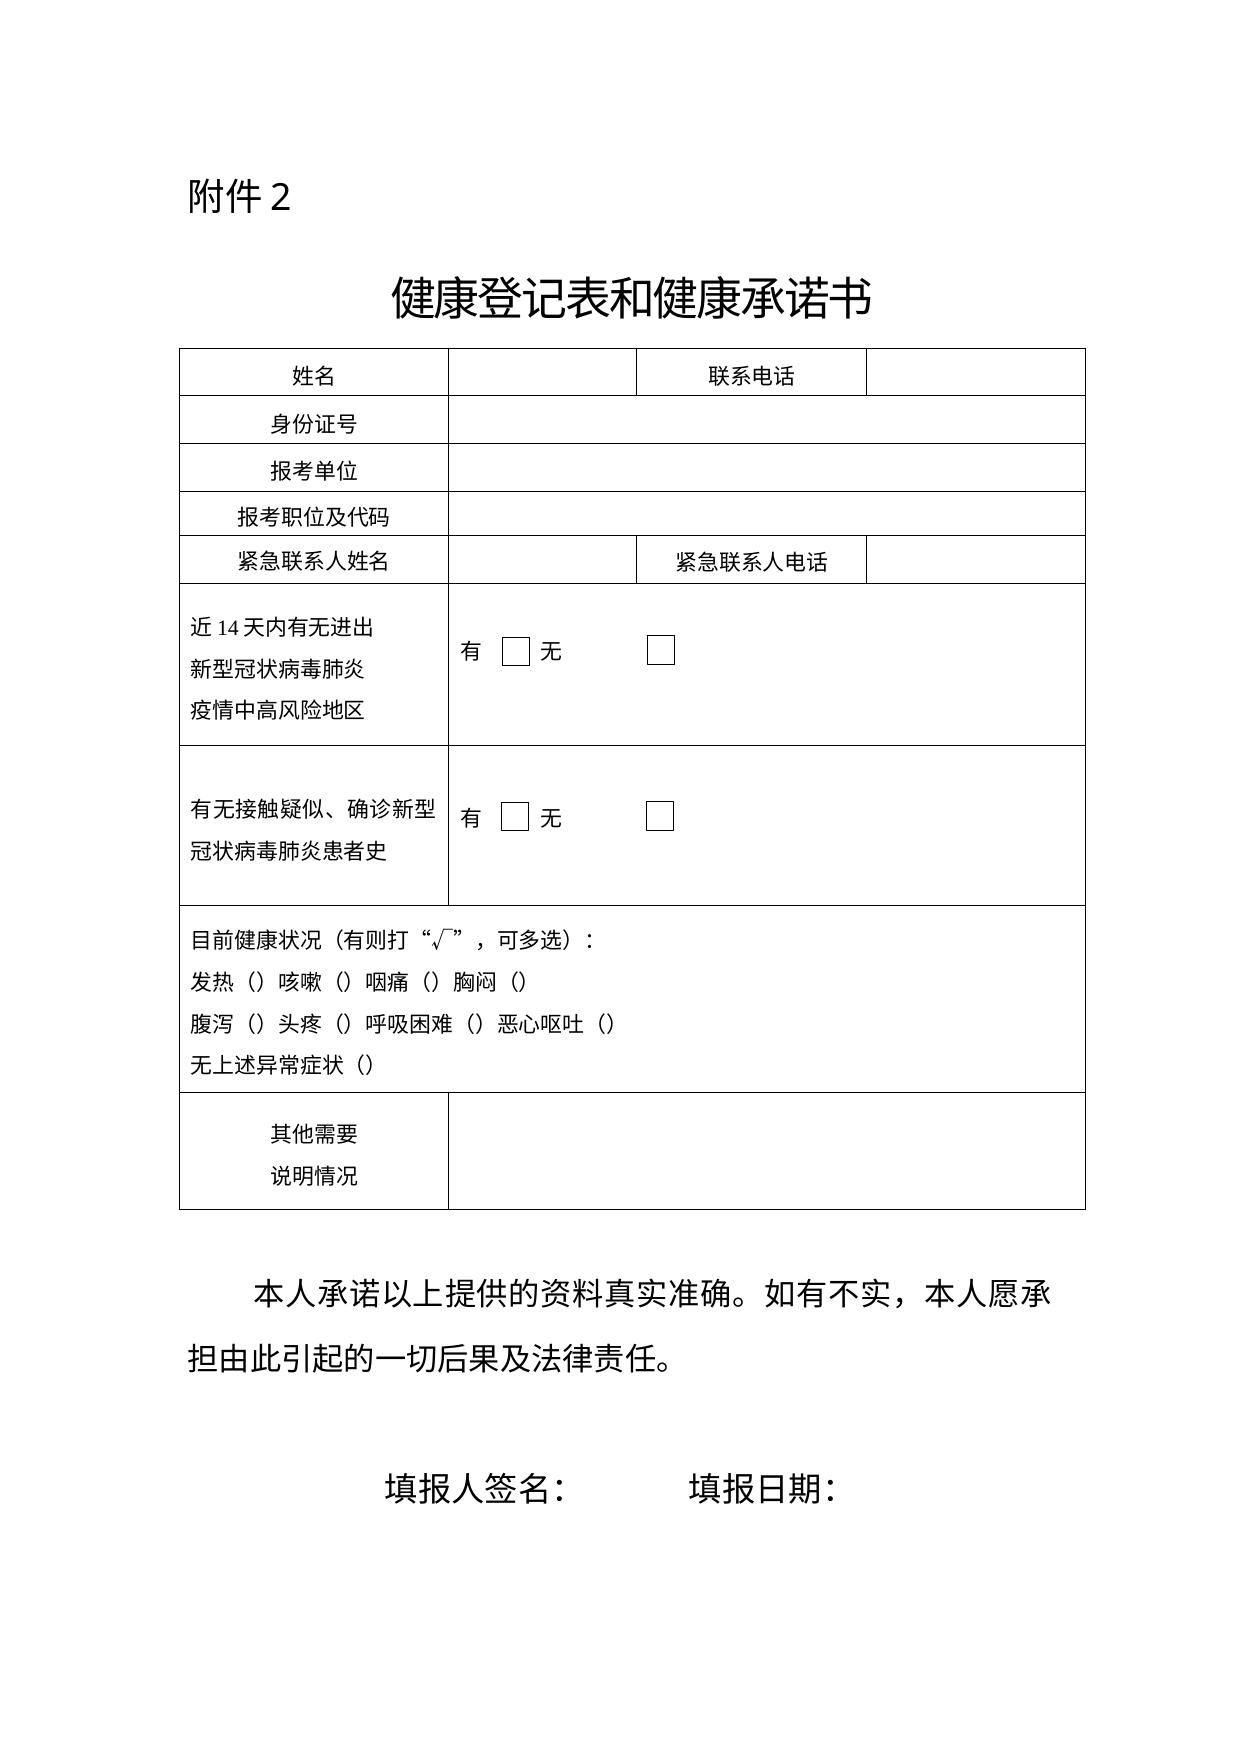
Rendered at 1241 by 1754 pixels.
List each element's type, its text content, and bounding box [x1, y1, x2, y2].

table_cell 联系电话 [637, 349, 866, 395]
text 附件2 [187, 162, 1053, 227]
table_cell [449, 444, 1085, 491]
table_cell [449, 349, 636, 395]
table_cell [867, 349, 1085, 395]
table_cell 姓名 [180, 349, 448, 395]
table_cell [449, 1093, 1085, 1209]
table_cell 报考职位及代码 [180, 492, 448, 534]
table_cell 近14天内有无进出 新型冠状病毒肺炎 疫情中高风险地区 [180, 584, 448, 745]
table_cell 目前健康状况（有则打“√”，可多选）： 发热（）咳嗽（）咽痛（）胸闷（） 腹泻（）头疼（）呼吸困难（）恶心呕吐（） 无上述异常症状（） [180, 906, 1085, 1092]
table_cell 紧急联系人电话 [637, 536, 866, 583]
table_cell 身份证号 [180, 396, 448, 443]
table_cell 有 无 [449, 746, 1085, 905]
text 本人承诺以上提供的资料真实准确。如有不实，本人愿承担由此引起的一切后果及法律责任。 [187, 1210, 1053, 1389]
table_cell [449, 536, 636, 583]
table_cell 紧急联系人姓名 [180, 536, 448, 583]
table_cell 有 无 [449, 584, 1085, 745]
table_header 健康登记表和健康承诺书 [179, 244, 1086, 348]
table_cell [449, 396, 1085, 443]
table_cell 有无接触疑似、确诊新型冠状病毒肺炎患者史 [180, 746, 448, 905]
table_cell [867, 536, 1085, 583]
table_cell 其他需要 说明情况 [180, 1093, 448, 1209]
table_cell [449, 492, 1085, 534]
table_cell 报考单位 [180, 444, 448, 491]
text 填报人签名： 填报日期： [187, 1454, 1053, 1519]
